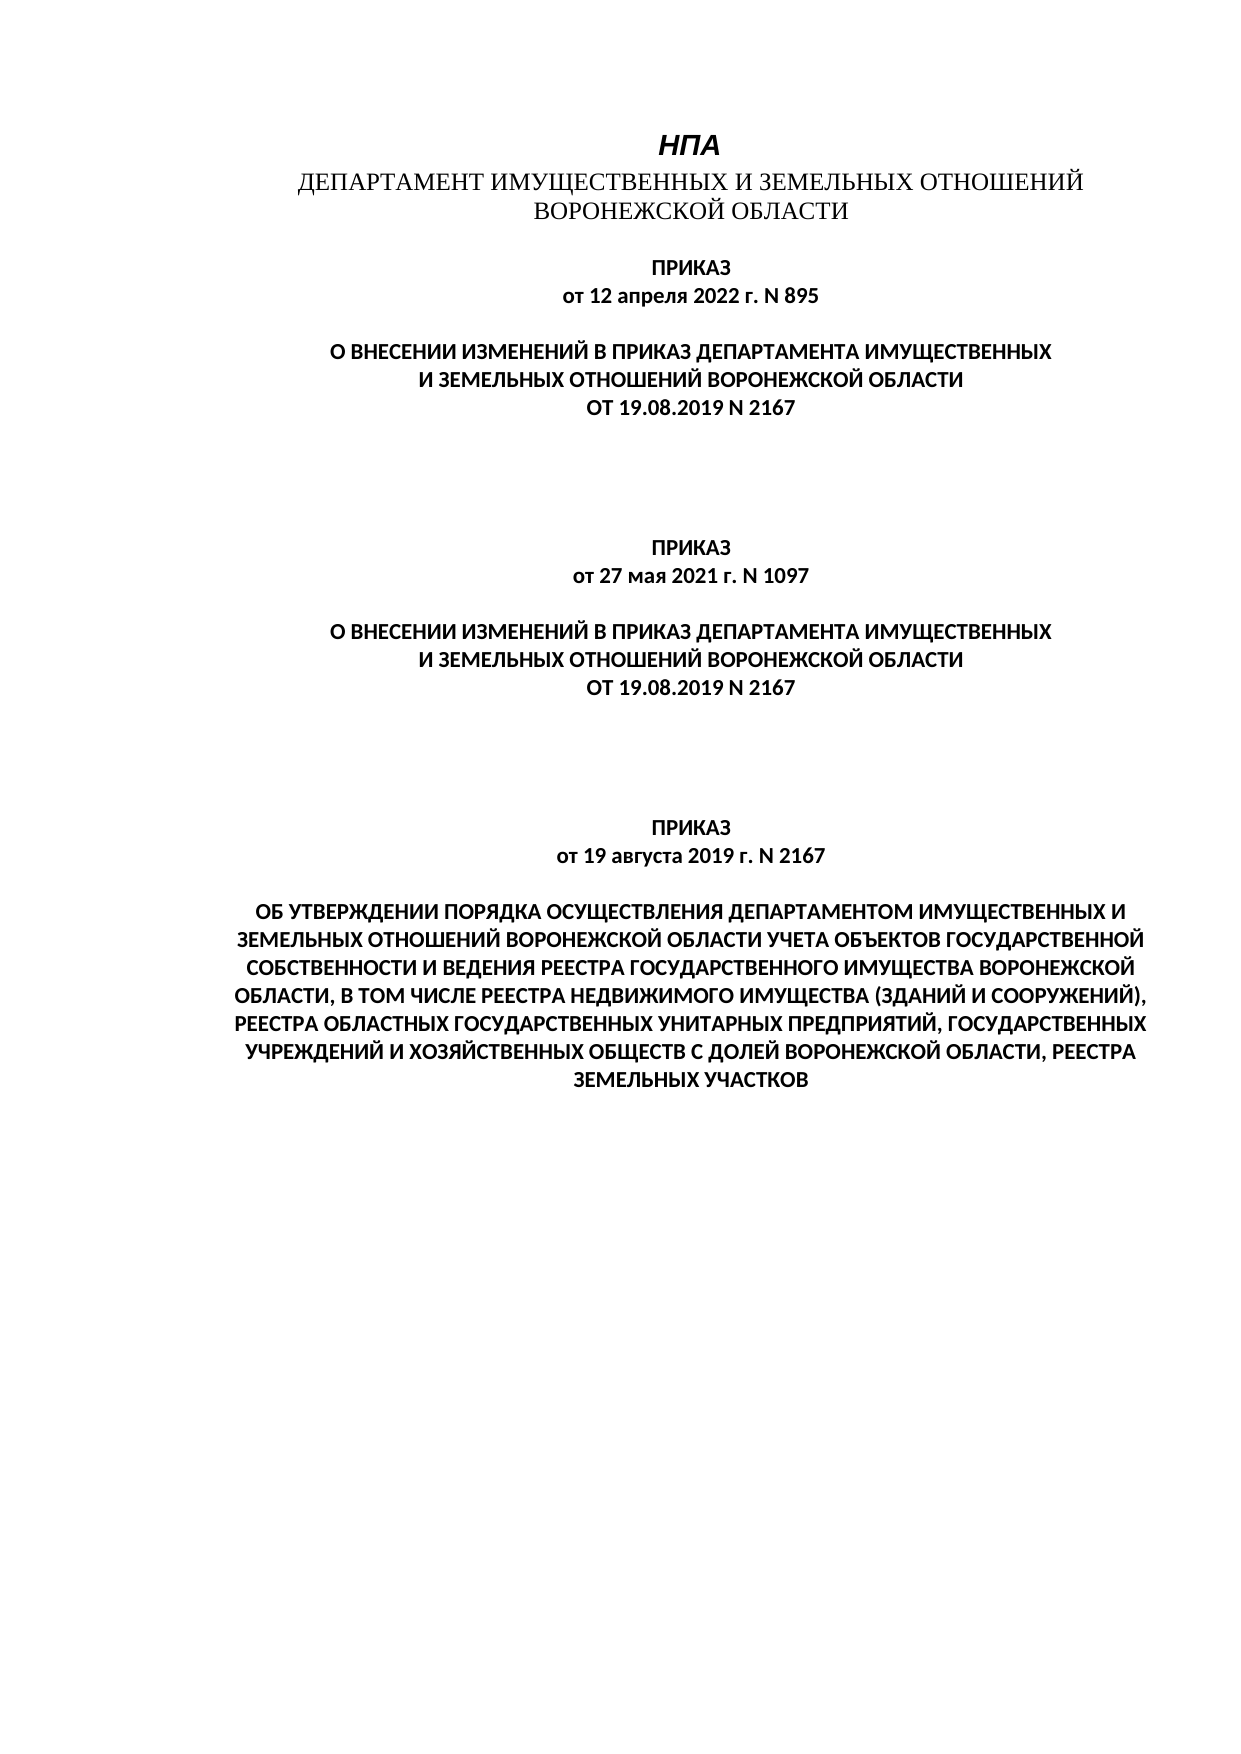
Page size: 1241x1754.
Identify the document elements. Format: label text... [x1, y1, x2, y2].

title от 12 апреля 2022 г. N 895 [201, 281, 1181, 309]
subtitle НПА [201, 128, 1181, 161]
title И ЗЕМЕЛЬНЫХ ОТНОШЕНИЙ ВОРОНЕЖСКОЙ ОБЛАСТИ [201, 645, 1181, 673]
title от 19 августа 2019 г. N 2167 [201, 841, 1181, 869]
title от 27 мая 2021 г. N 1097 [201, 561, 1181, 589]
text ОТ 19.08.2019 N 2167 [201, 393, 1181, 421]
text ДЕПАРТАМЕНТ ИМУЩЕСТВЕННЫХ И ЗЕМЕЛЬНЫХ ОТНОШЕНИЙ [201, 167, 1181, 196]
title ПРИКАЗ [201, 813, 1181, 841]
text ОБ УТВЕРЖДЕНИИ ПОРЯДКА ОСУЩЕСТВЛЕНИЯ ДЕПАРТАМЕНТОМ ИМУЩЕСТВЕННЫХ И ЗЕМЕЛЬНЫХ ОТНОШЕНИЙ ВОРОНЕЖСКОЙ ОБЛАСТИ УЧЕТА ОБЪЕКТОВ ГОСУДАРСТВЕННОЙ СОБСТВЕННОСТИ И ВЕДЕНИЯ РЕЕСТРА ГОСУДАРСТВЕННОГО ИМУЩЕСТВА ВОРОНЕЖСКОЙ ОБЛАСТИ, В ТОМ ЧИСЛЕ РЕЕСТРА НЕДВИЖИМОГО ИМУЩЕСТВА (ЗДАНИЙ И СООРУЖЕНИЙ), РЕЕСТРА ОБЛАСТНЫХ ГОСУДАРСТВЕННЫХ УНИТАРНЫХ ПРЕДПРИЯТИЙ, ГОСУДАРСТВЕННЫХ УЧРЕЖДЕНИЙ И ХОЗЯЙСТВЕННЫХ ОБЩЕСТВ С ДОЛЕЙ ВОРОНЕЖСКОЙ ОБЛАСТИ, РЕЕСТРА ЗЕМЕЛЬНЫХ УЧАСТКОВ [201, 897, 1181, 1093]
text ВОРОНЕЖСКОЙ ОБЛАСТИ [201, 196, 1181, 225]
title ПРИКАЗ [201, 533, 1181, 561]
title ПРИКАЗ [201, 253, 1181, 281]
title О ВНЕСЕНИИ ИЗМЕНЕНИЙ В ПРИКАЗ ДЕПАРТАМЕНТА ИМУЩЕСТВЕННЫХ [201, 337, 1181, 365]
title О ВНЕСЕНИИ ИЗМЕНЕНИЙ В ПРИКАЗ ДЕПАРТАМЕНТА ИМУЩЕСТВЕННЫХ [201, 617, 1181, 645]
title И ЗЕМЕЛЬНЫХ ОТНОШЕНИЙ ВОРОНЕЖСКОЙ ОБЛАСТИ [201, 365, 1181, 393]
text ОТ 19.08.2019 N 2167 [201, 673, 1181, 701]
